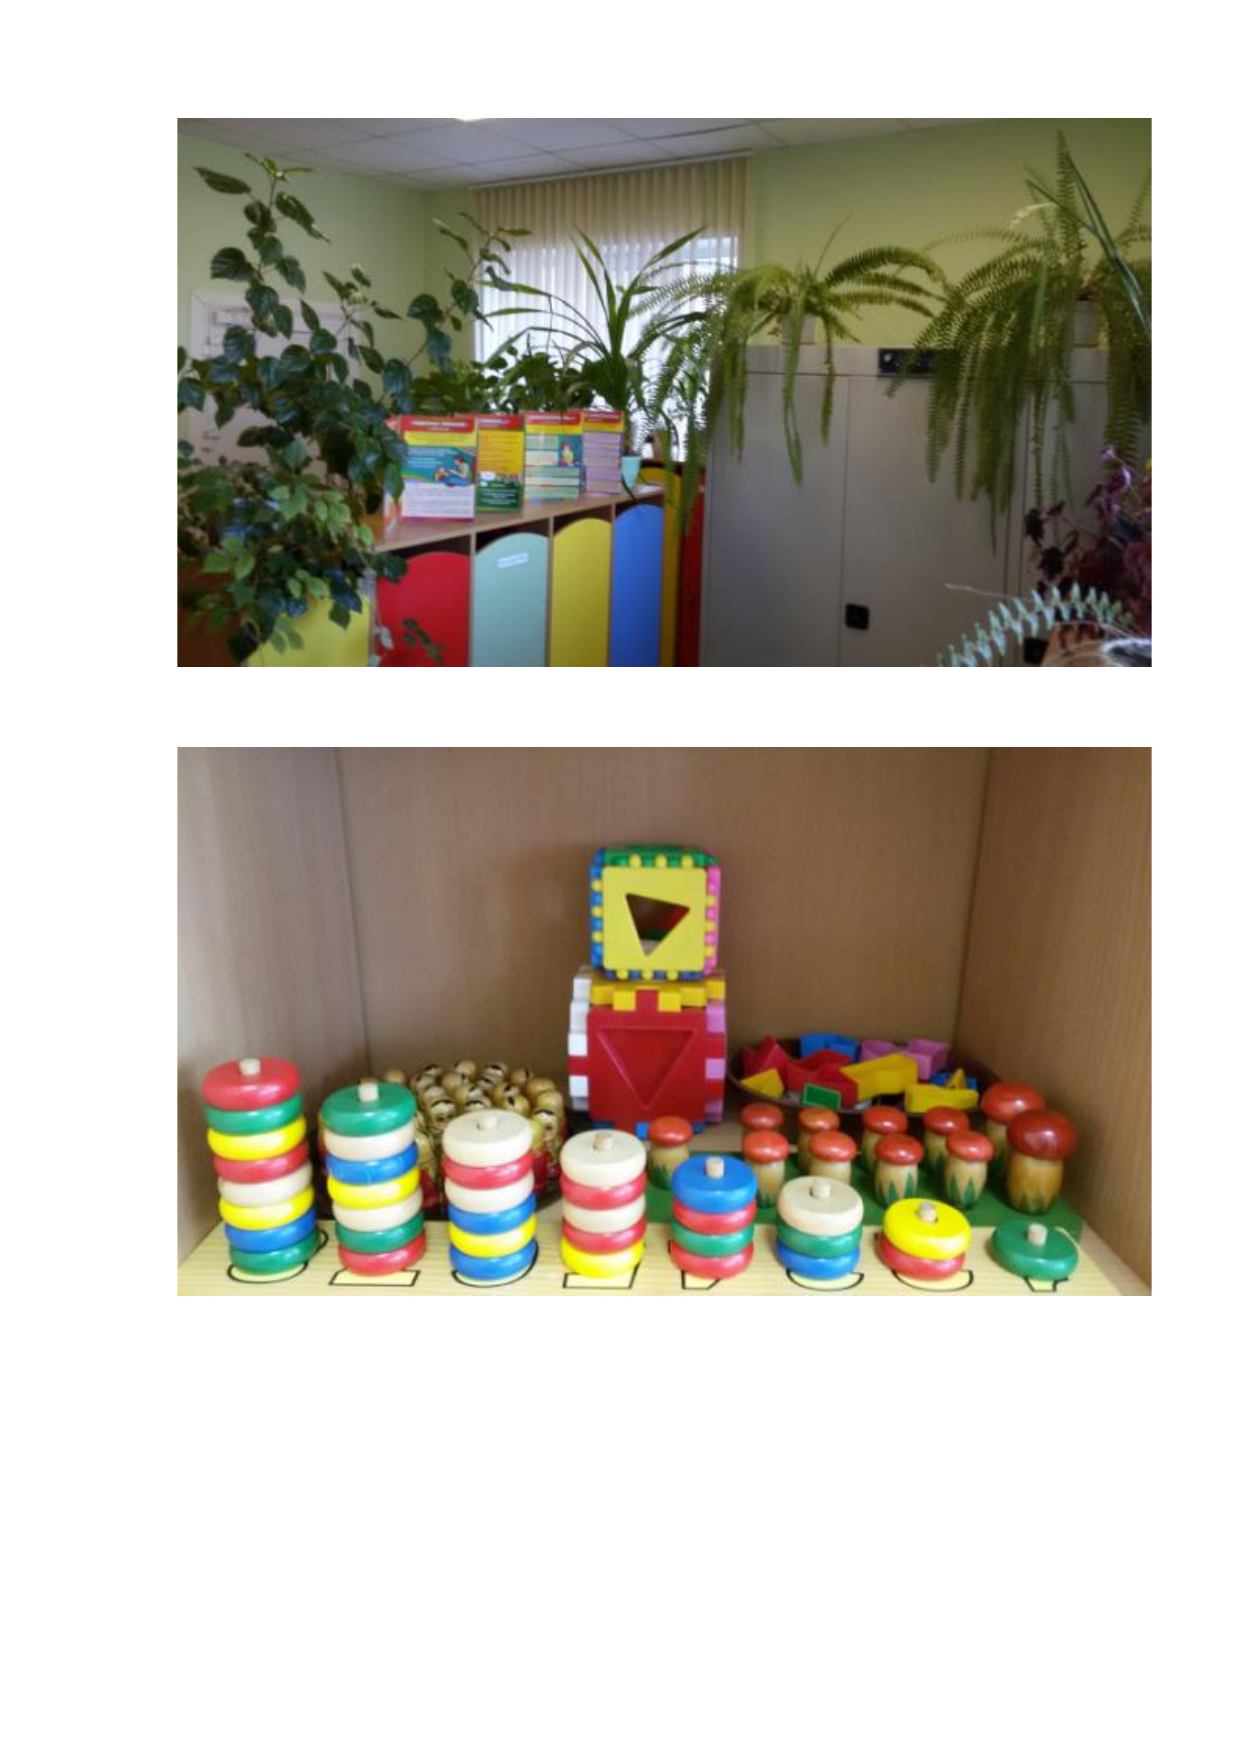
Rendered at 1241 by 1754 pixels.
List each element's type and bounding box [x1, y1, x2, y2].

picture [177, 747, 1152, 1296]
picture [177, 118, 1152, 667]
